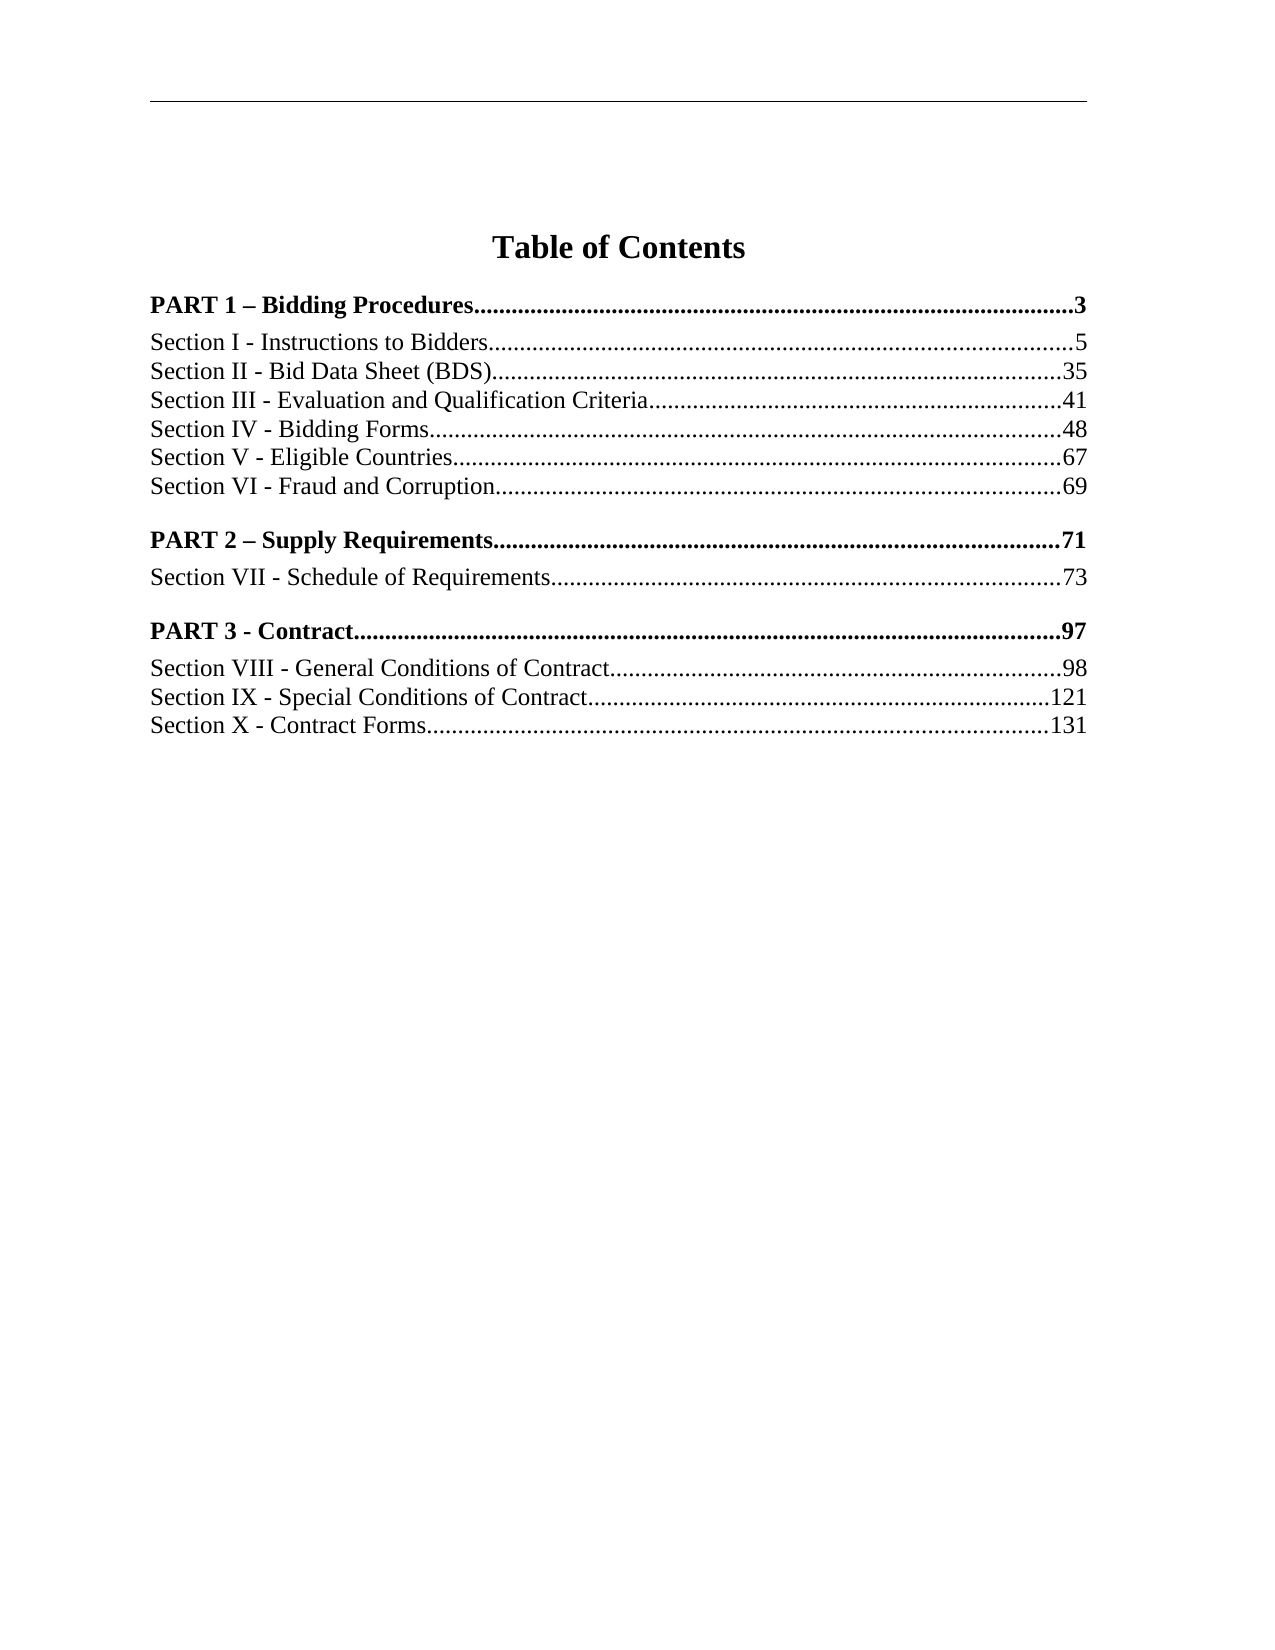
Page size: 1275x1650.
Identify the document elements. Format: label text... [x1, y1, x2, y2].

text Section X - Contract Forms 131 [150, 710, 1087, 739]
text PART 2 – Supply Requirements 71 [150, 525, 1087, 554]
text Section I - Instructions to Bidders 5 [150, 327, 1087, 356]
text Section III - Evaluation and Qualification Criteria 41 [150, 385, 1087, 414]
text Section IV - Bidding Forms 48 [150, 414, 1087, 442]
text PART 1 – Bidding Procedures 3 [150, 290, 1087, 319]
text PART 3 - Contract 97 [150, 616, 1087, 644]
text Section VII - Schedule of Requirements 73 [150, 562, 1087, 591]
text Section IX - Special Conditions of Contract 121 [150, 682, 1087, 710]
text Section VI - Fraud and Corruption 69 [150, 471, 1087, 500]
text Section V - Eligible Countries 67 [150, 442, 1087, 471]
text Table of Contents [150, 227, 1087, 265]
text Section VIII - General Conditions of Contract 98 [150, 653, 1087, 682]
text Section II - Bid Data Sheet (BDS) 35 [150, 356, 1087, 385]
